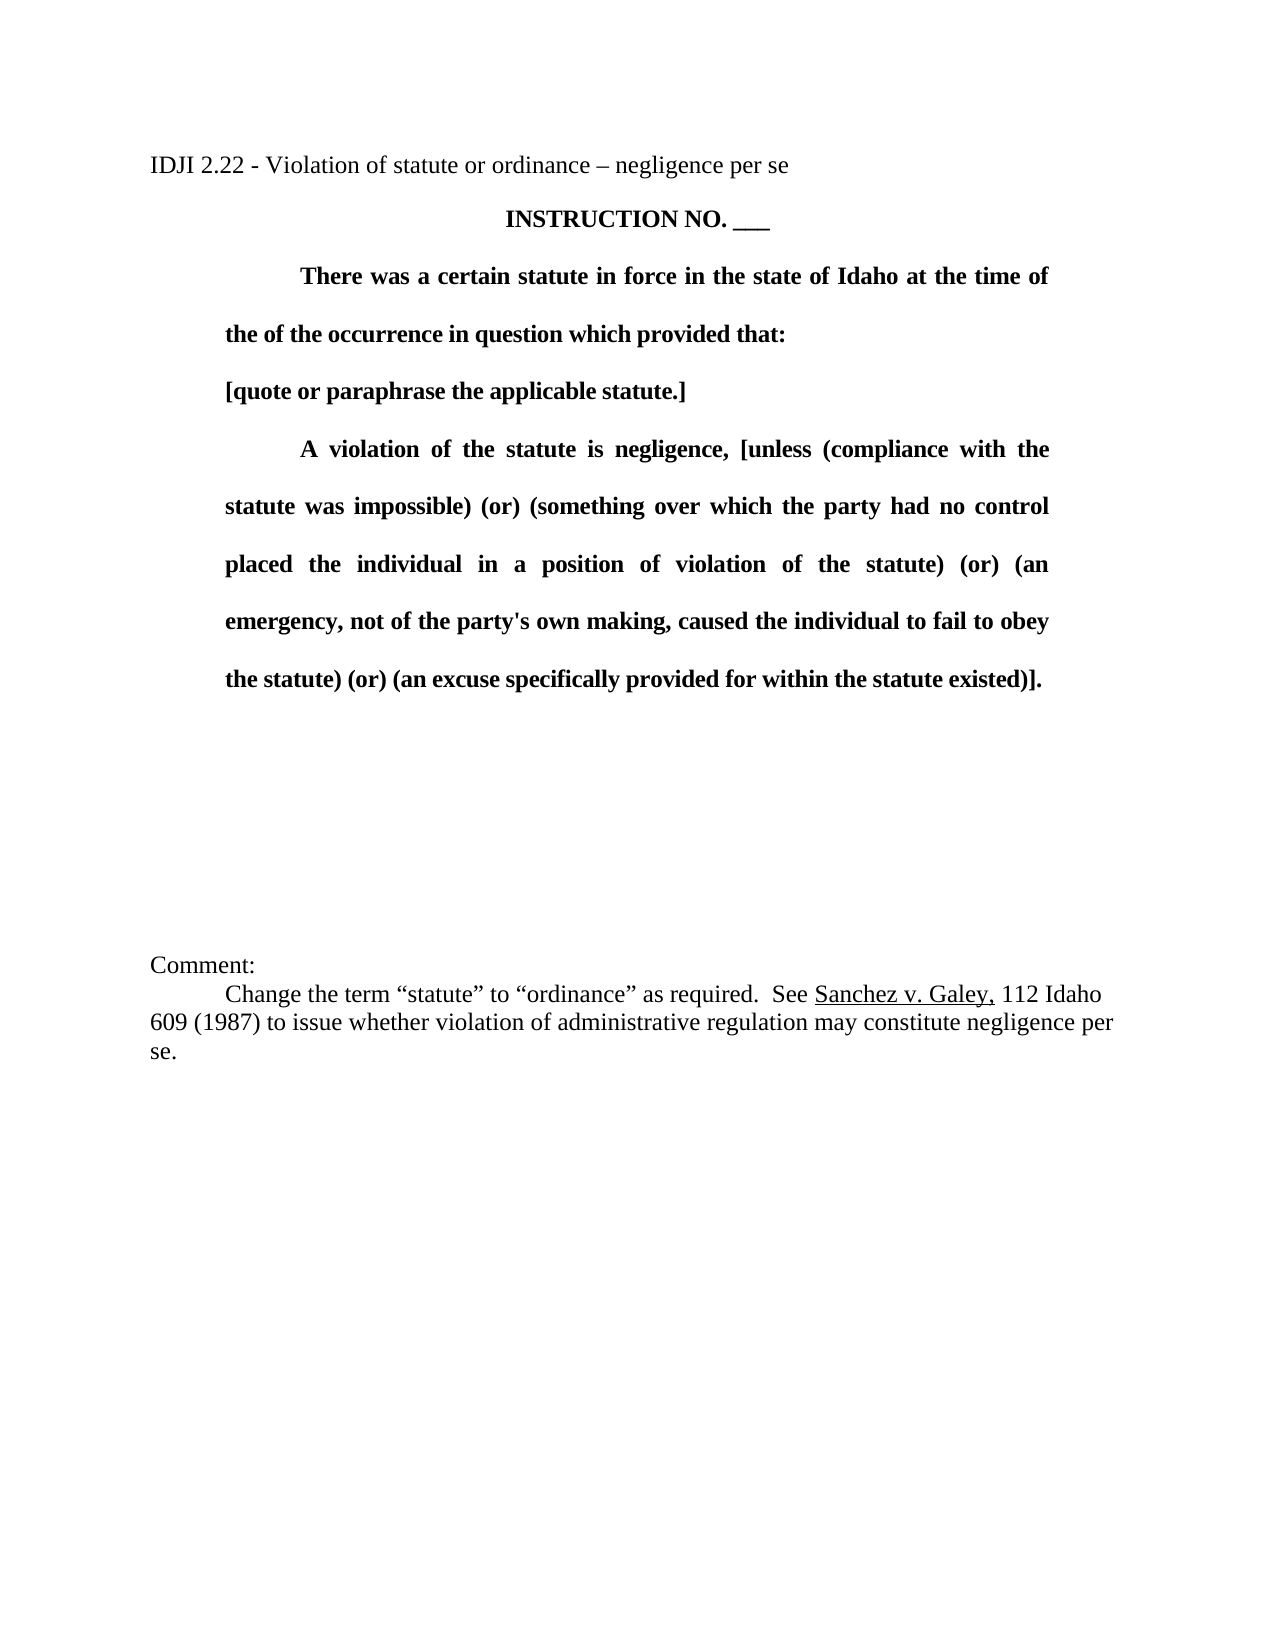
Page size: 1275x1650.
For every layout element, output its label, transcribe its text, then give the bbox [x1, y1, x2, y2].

subtitle IDJI 2.22 - Violation of statute or ordinance – negligence per se [150, 150, 1125, 179]
text There was a certain statute in force in the state of Idaho at the time of the of the occurrence in question which provided that: [225, 261, 1050, 347]
text A violation of the statute is negligence, [unless (compliance with the statute was impossible) (or) (something over which the party had no control placed the individual in a position of violation of the statute) (or) (an emergency, not of the party's own making, caused the individual to fail to obey the statute) (or) (an excuse specifically provided for within the statute existed)]. [225, 434, 1050, 692]
title INSTRUCTION NO. ___ [225, 204, 1050, 232]
text [quote or paraphrase the applicable statute.] [225, 376, 1050, 405]
text Comment: [150, 929, 1125, 979]
text Change the term “statute” to “ordinance” as required. See Sanchez v. Galey, 112 Idaho 609 (1987) to issue whether violation of administrative regulation may constitute negligence per se. [150, 979, 1125, 1065]
